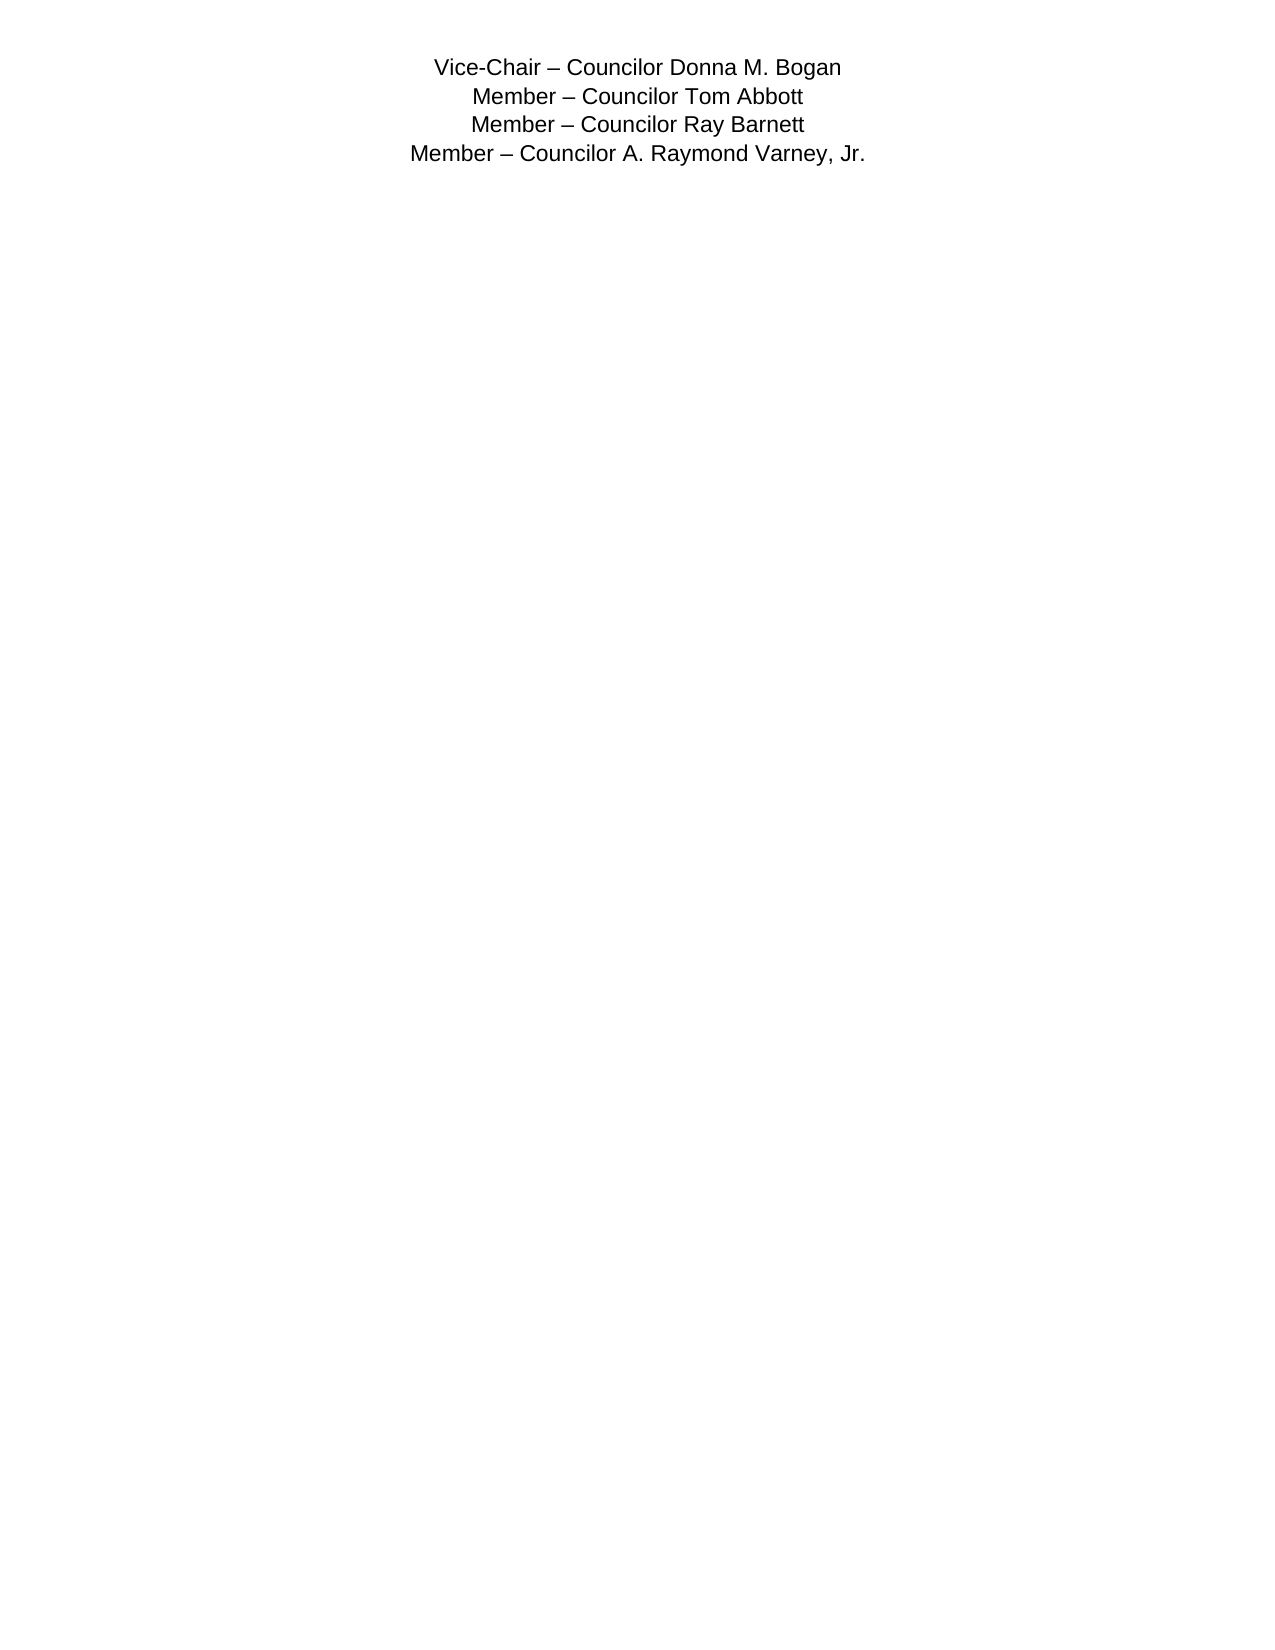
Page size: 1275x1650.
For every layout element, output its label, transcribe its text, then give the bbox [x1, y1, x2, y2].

text Member – Councilor Ray Barnett [137, 111, 1138, 138]
text Vice-Chair – Councilor Donna M. Bogan [137, 54, 1138, 80]
text Member – Councilor A. Raymond Varney, Jr. [137, 140, 1138, 167]
text Member – Councilor Tom Abbott [137, 83, 1138, 109]
